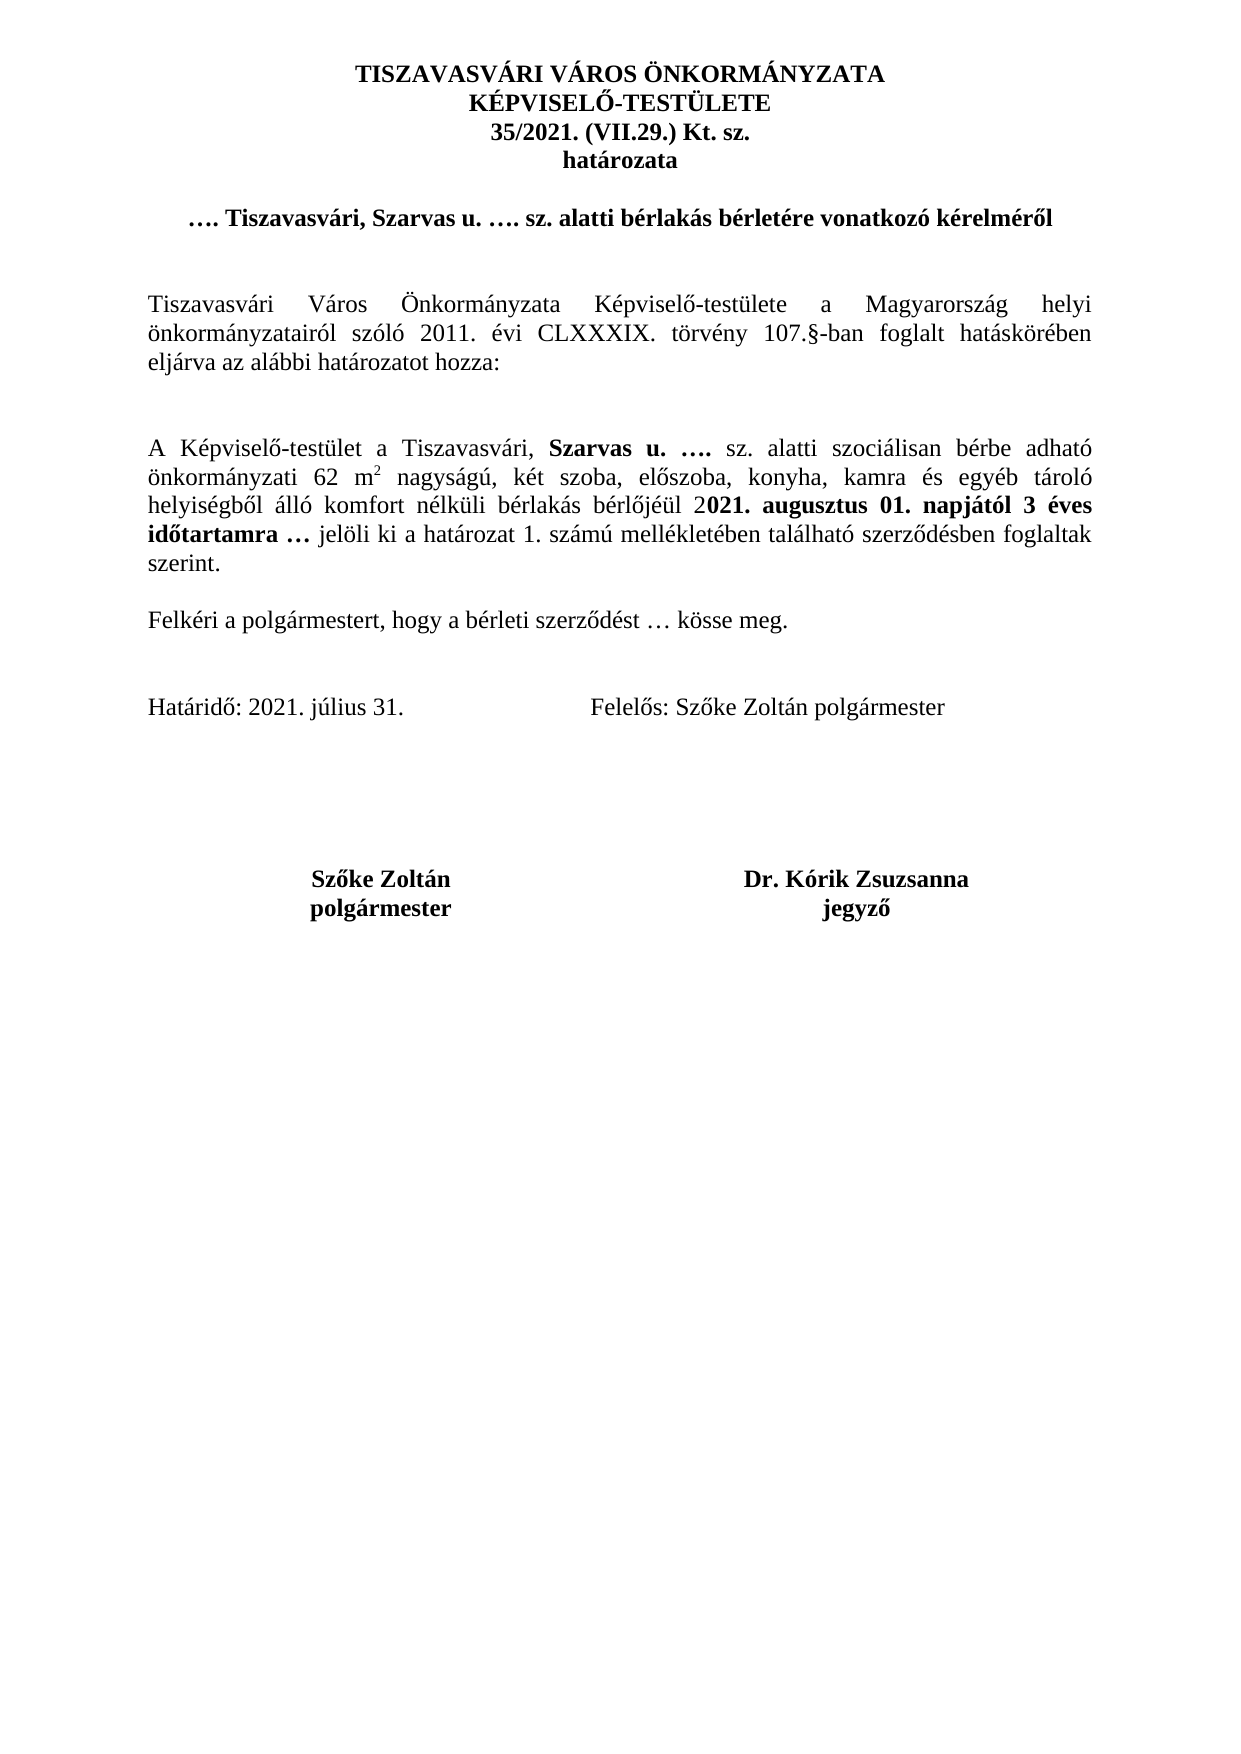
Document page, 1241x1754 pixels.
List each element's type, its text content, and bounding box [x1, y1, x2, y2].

text …. Tiszavasvári, Szarvas u. …. sz. alatti bérlakás bérletére vonatkozó kérelméről [148, 203, 1093, 232]
text Szőke Zoltán Dr. Kórik Zsuzsanna [148, 864, 1093, 893]
text polgármester jegyző [148, 893, 1093, 922]
text határozata [148, 145, 1093, 174]
text Tiszavasvári Város Önkormányzata Képviselő-testülete a Magyarország helyi önkormányzatairól szóló 2011. évi CLXXXIX. törvény 107.§-ban foglalt hatáskörében eljárva az alábbi határozatot hozza: [148, 289, 1093, 375]
text Határidő: 2021. július 31. Felelős: Szőke Zoltán polgármester [148, 692, 1093, 720]
text 35/2021. (VII.29.) Kt. sz. [148, 117, 1093, 145]
text A Képviselő-testület a Tiszavasvári, Szarvas u. …. sz. alatti szociálisan bérbe adható önkormányzati 62 m2 nagyságú, két szoba, előszoba, konyha, kamra és egyéb tároló helyiségből álló komfort nélküli bérlakás bérlőjéül 2021. augusztus 01. napjától 3 éves időtartamra … jelöli ki a határozat 1. számú mellékletében található szerződésben foglaltak szerint. [148, 433, 1093, 577]
text Felkéri a polgármestert, hogy a bérleti szerződést … kösse meg. [148, 605, 1093, 634]
text KÉPVISELŐ-TESTÜLETE [148, 88, 1093, 117]
text TISZAVASVÁRI VÁROS ÖNKORMÁNYZATA [148, 59, 1093, 88]
